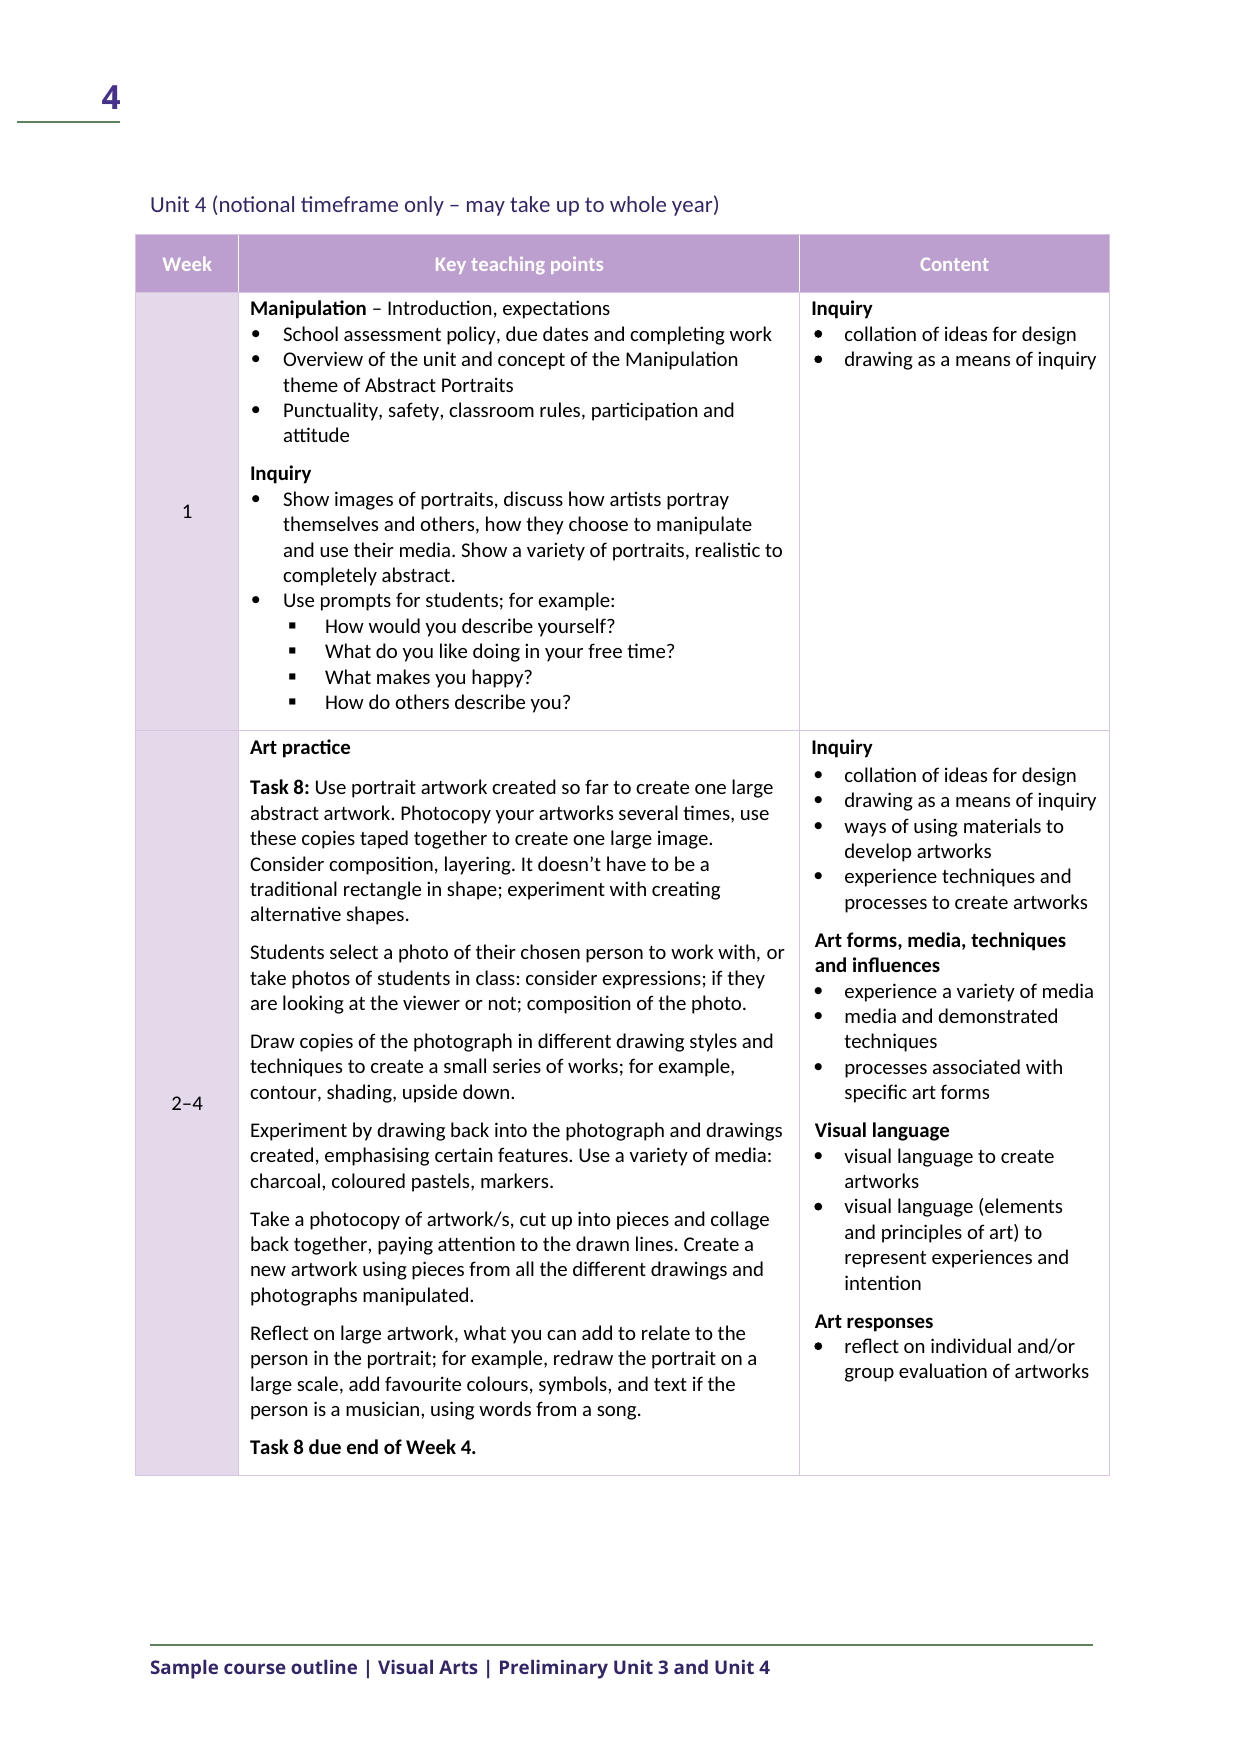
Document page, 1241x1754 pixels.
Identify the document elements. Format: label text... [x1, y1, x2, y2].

table_cell Inquiry collation of ideas for design drawing as a means of inquiry ways of using materials to develop artworks experience techniques and processes to create artworks Art forms, media, techniques and influences experience a variety of media media and demonstrated techniques processes associated with specific art forms Visual language visual language to create artworks visual language (elements and principles of art) to represent experiences and intention Art responses reflect on individual and/or group evaluation of artworks [800, 731, 1109, 1475]
table_cell Art practice Task 8: Use portrait artwork created so far to create one large abstract artwork. Photocopy your artworks several times, use these copies taped together to create one large image. Consider composition, layering. It doesn’t have to be a traditional rectangle in shape; experiment with creating alternative shapes. Students select a photo of their chosen person to work with, or take photos of students in class: consider expressions; if they are looking at the viewer or not; composition of the photo. Draw copies of the photograph in different drawing styles and techniques to create a small series of works; for example, contour, shading, upside down. Experiment by drawing back into the photograph and drawings created, emphasising certain features. Use a variety of media: charcoal, coloured pastels, markers. Take a photocopy of artwork/s, cut up into pieces and collage back together, paying attention to the drawn lines. Create a new artwork using pieces from all the different drawings and photographs manipulated. Reflect on large artwork, what you can add to relate to the person in the portrait; for example, redraw the portrait on a large scale, add favourite colours, symbols, and text if the person is a musician, using words from a song. Task 8 due end of Week 4. [239, 731, 799, 1475]
subtitle Unit 4 (notional timeframe only – may take up to whole year) [150, 190, 1093, 218]
table_cell Manipulation – Introduction, expectations School assessment policy, due dates and completing work Overview of the unit and concept of the Manipulation theme of Abstract Portraits Punctuality, safety, classroom rules, participation and attitude Inquiry Show images of portraits, discuss how artists portray themselves and others, how they choose to manipulate and use their media. Show a variety of portraits, realistic to completely abstract. Use prompts for students; for example: How would you describe yourself? What do you like doing in your free time? What makes you happy? How do others describe you? [239, 293, 799, 730]
table_header Key teaching points [239, 235, 799, 292]
table_cell 2–4 [136, 731, 238, 1475]
table_cell 1 [136, 293, 238, 730]
table_header Week [136, 235, 238, 292]
table_header Content [800, 235, 1109, 292]
table_cell Inquiry collation of ideas for design drawing as a means of inquiry [800, 293, 1109, 730]
